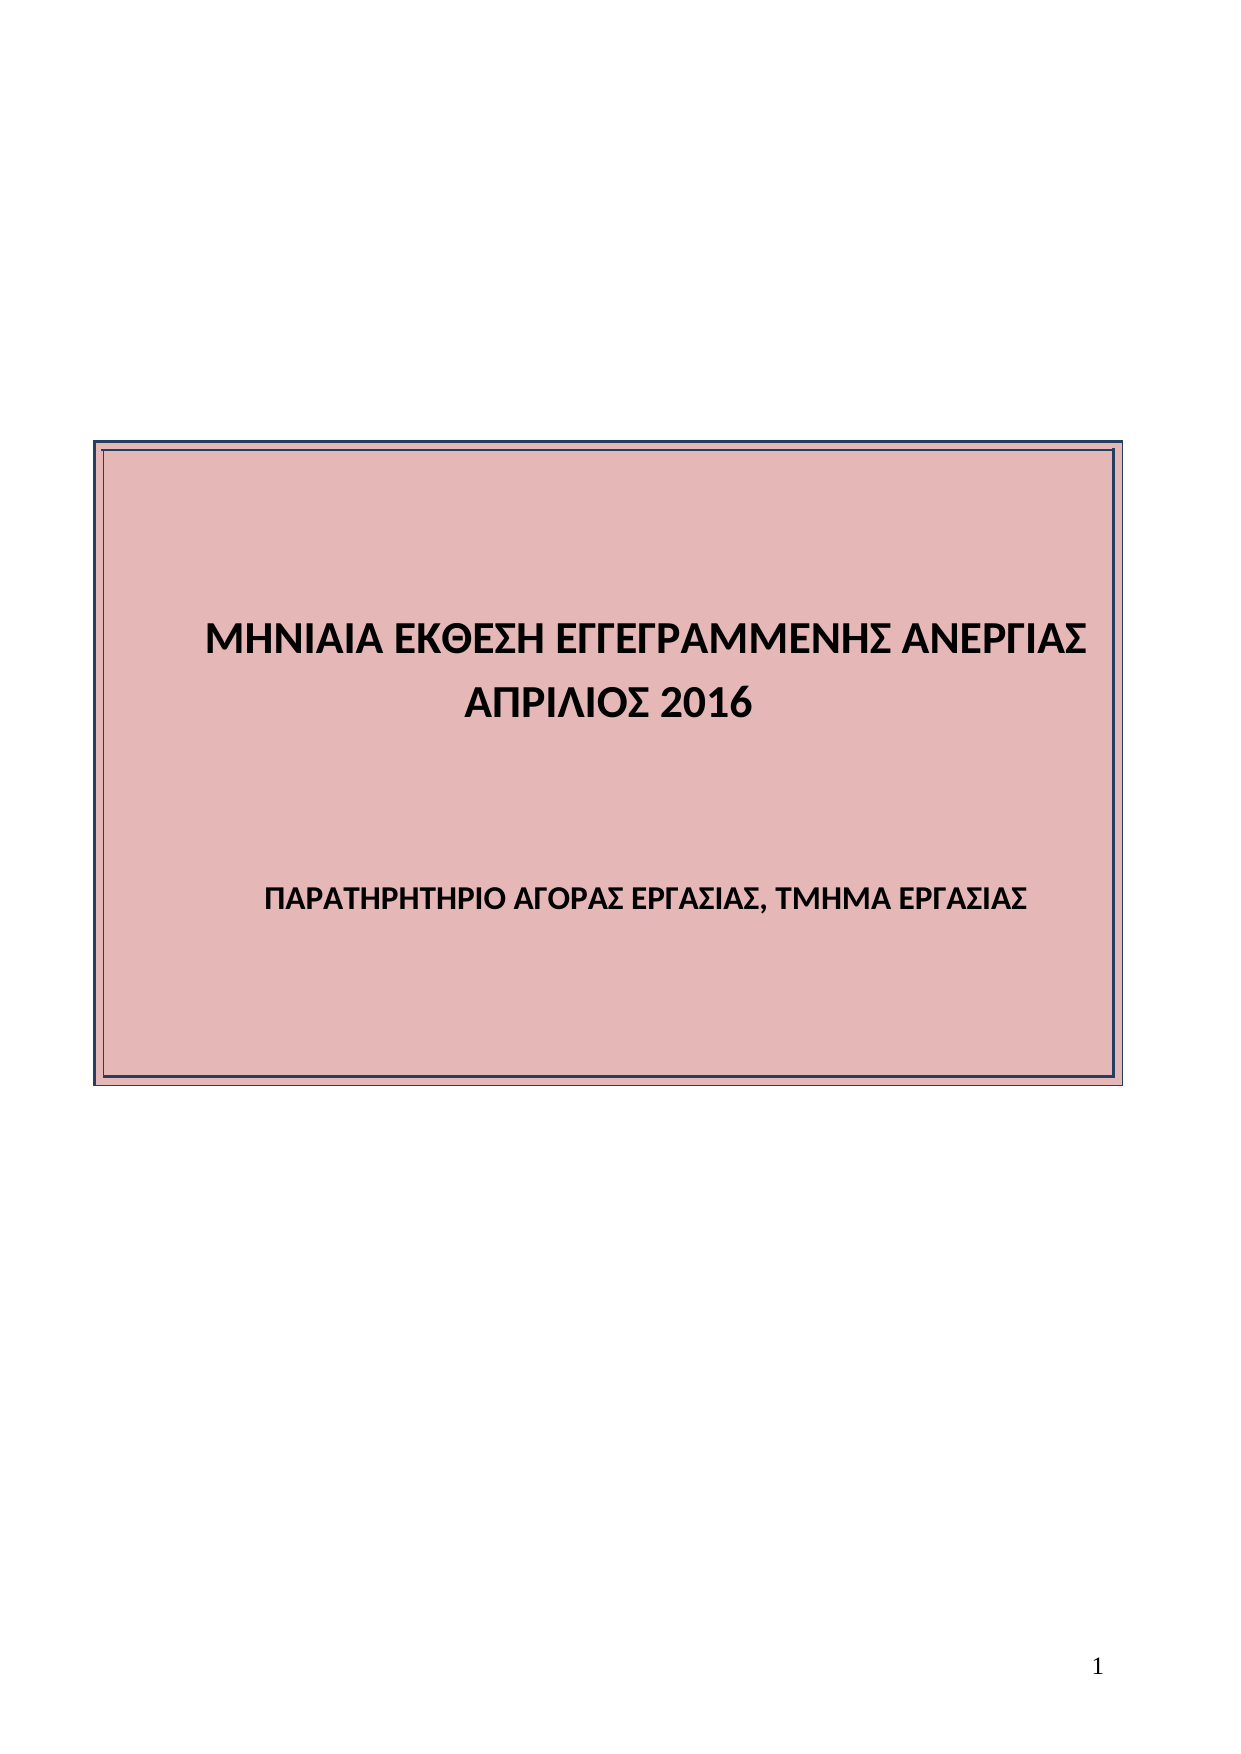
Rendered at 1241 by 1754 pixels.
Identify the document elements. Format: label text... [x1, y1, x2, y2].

text ΠΑΡΑΤΗΡΗΤΗΡΙΟ ΑΓΟΡΑΣ ΕΡΓΑΣΙΑΣ, ΤΜΗΜΑ ΕΡΓΑΣΙΑΣ [104, 866, 1112, 913]
text ΜΗΝΙΑΙΑ ΕΚΘΕΣΗ ΕΓΓΕΓΡΑΜΜΕΝΗΣ ΑΝΕΡΓΙΑΣ ΑΠΡΙΛΙΟΣ 2016 [104, 598, 1112, 726]
